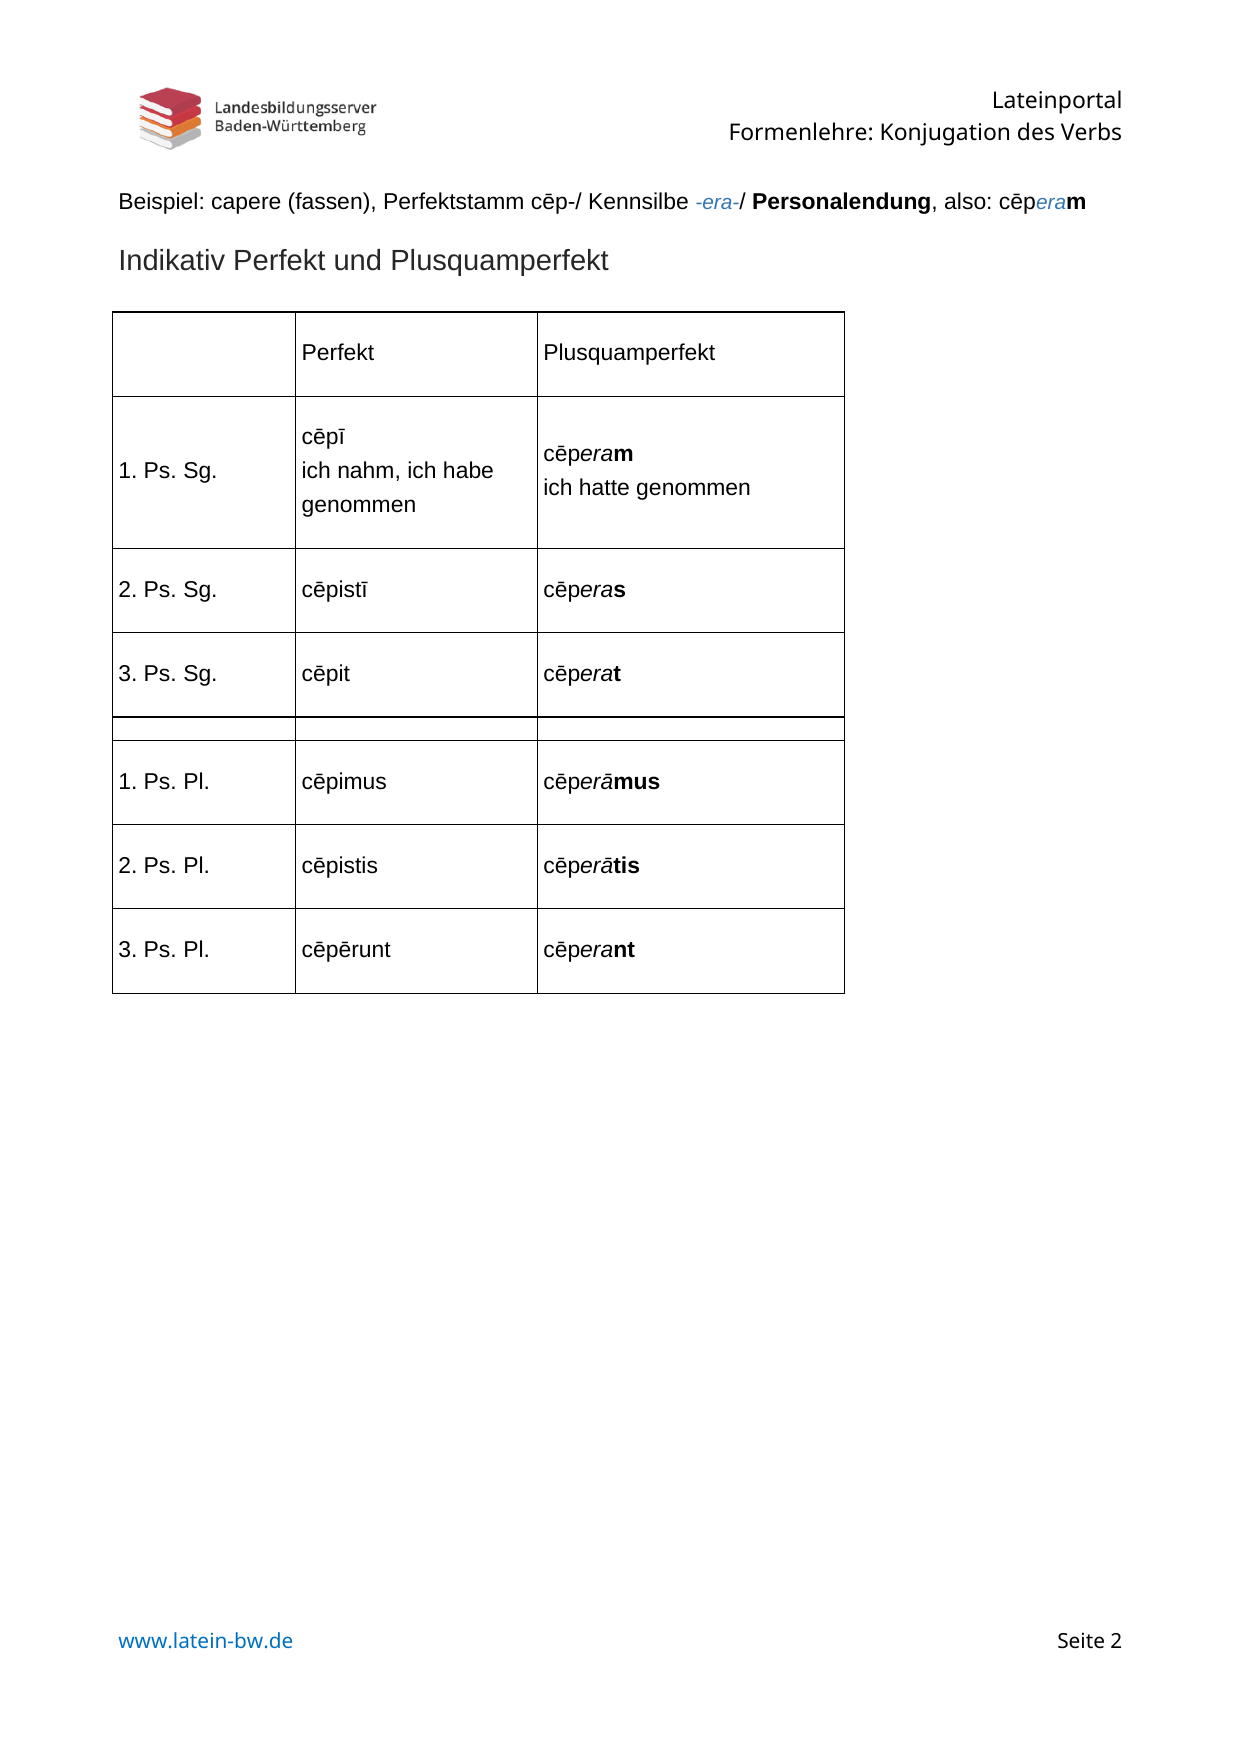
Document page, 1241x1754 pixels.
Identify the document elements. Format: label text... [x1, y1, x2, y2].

table_cell cēpimus [296, 741, 537, 824]
picture [129, 76, 380, 157]
table_cell cēpistis [296, 825, 537, 908]
table_cell [296, 718, 537, 740]
table_cell cēperant [538, 909, 844, 992]
table_cell cēperātis [538, 825, 844, 908]
table_header Perfekt [296, 313, 537, 396]
table_cell 3. Ps. Pl. [113, 909, 295, 992]
table_cell cēpit [296, 633, 537, 716]
table_cell 3. Ps. Sg. [113, 633, 295, 716]
subtitle Indikativ Perfekt und Plusquamperfekt [118, 243, 1122, 276]
text Beispiel: capere (fassen), Perfektstamm cēp-/ Kennsilbe -era-/ Personalendung, also: cēperam [118, 188, 1122, 214]
table_cell cēperam ich hatte genommen [538, 397, 844, 548]
table_cell 2. Ps. Pl. [113, 825, 295, 908]
table_cell cēpistī [296, 549, 537, 632]
table_cell cēperas [538, 549, 844, 632]
table_cell cēperāmus [538, 741, 844, 824]
table_header [113, 313, 295, 396]
table_cell cēpī ich nahm, ich habe genommen [296, 397, 537, 548]
table_cell [113, 718, 295, 740]
table_cell cēpērunt [296, 909, 537, 992]
table_cell cēperat [538, 633, 844, 716]
table_cell [538, 718, 844, 740]
table_header Plusquamperfekt [538, 313, 844, 396]
table_cell 1. Ps. Sg. [113, 397, 295, 548]
table_cell 2. Ps. Sg. [113, 549, 295, 632]
table_cell 1. Ps. Pl. [113, 741, 295, 824]
